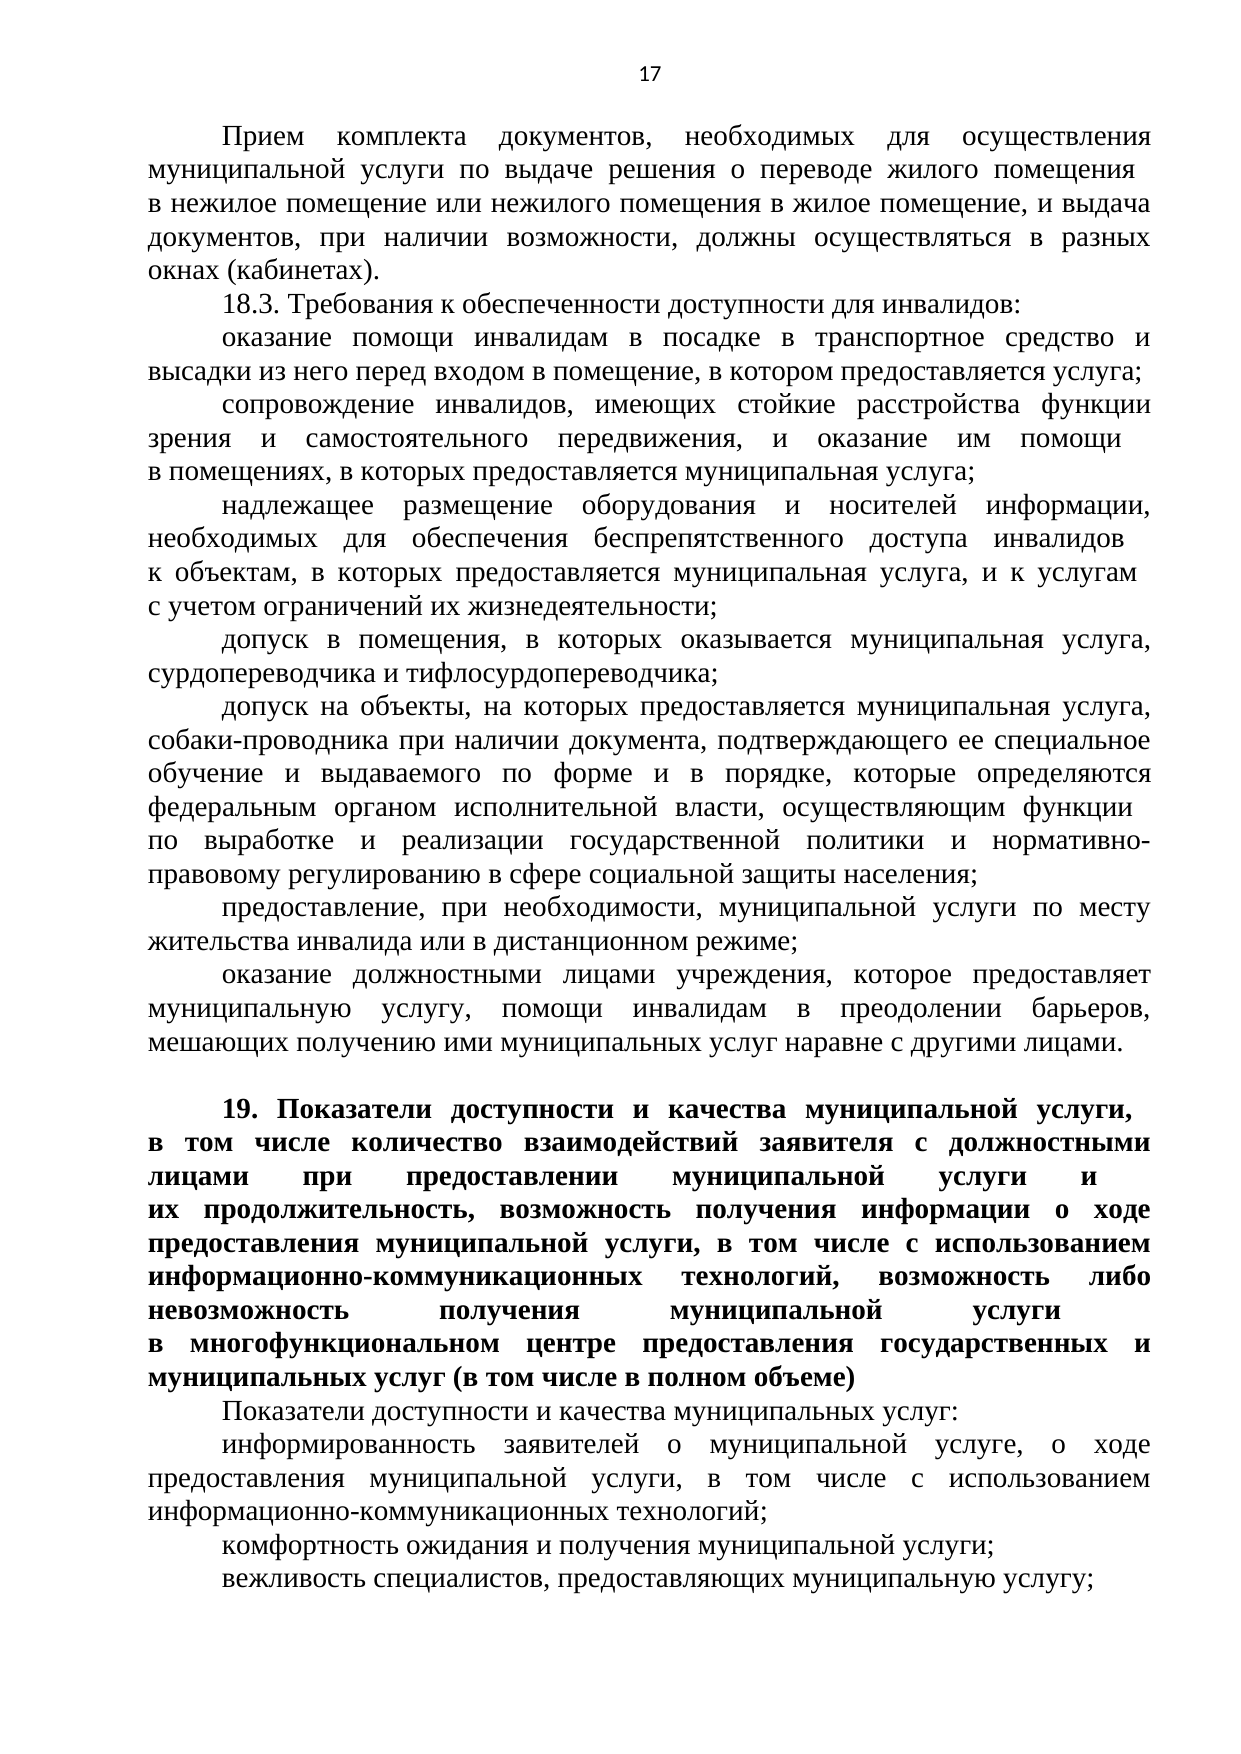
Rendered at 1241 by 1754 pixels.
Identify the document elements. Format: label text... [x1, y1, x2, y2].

text надлежащее размещение оборудования и носителей информации, необходимых для обеспечения беспрепятственного доступа инвалидов к объектам, в которых предоставляется муниципальная услуга, и к услугам с учетом ограничений их жизнедеятельности; [148, 487, 1152, 621]
text вежливость специалистов, предоставляющих муниципальную услугу; [148, 1560, 1152, 1594]
text Показатели доступности и качества муниципальных услуг: [148, 1393, 1152, 1426]
text 18.3. Требования к обеспеченности доступности для инвалидов: [148, 286, 1152, 319]
text допуск на объекты, на которых предоставляется муниципальная услуга, собаки-проводника при наличии документа, подтверждающего ее специальное обучение и выдаваемого по форме и в порядке, которые определяются федеральным органом исполнительной власти, осуществляющим функции по выработке и реализации государственной политики и нормативно-правовому регулированию в сфере социальной защиты населения; [148, 688, 1152, 889]
text 19. Показатели доступности и качества муниципальной услуги, в том числе количество взаимодействий заявителя с должностными лицами при предоставлении муниципальной услуги и их продолжительность, возможность получения информации о ходе предоставления муниципальной услуги, в том числе с использованием информационно-коммуникационных технологий, возможность либо невозможность получения муниципальной услуги в многофункциональном центре предоставления государственных и муниципальных услуг (в том числе в полном объеме) [148, 1091, 1152, 1393]
text комфортность ожидания и получения муниципальной услуги; [148, 1527, 1152, 1560]
text предоставление, при необходимости, муниципальной услуги по месту жительства инвалида или в дистанционном режиме; [148, 889, 1152, 957]
text сопровождение инвалидов, имеющих стойкие расстройства функции зрения и самостоятельного передвижения, и оказание им помощи в помещениях, в которых предоставляется муниципальная услуга; [148, 386, 1152, 487]
text оказание помощи инвалидам в посадке в транспортное средство и высадки из него перед входом в помещение, в котором предоставляется услуга; [148, 319, 1152, 386]
text Прием комплекта документов, необходимых для осуществления муниципальной услуги по выдаче решения о переводе жилого помещения в нежилое помещение или нежилого помещения в жилое помещение, и выдача документов, при наличии возможности, должны осуществляться в разных окнах (кабинетах). [148, 118, 1152, 286]
text допуск в помещения, в которых оказывается муниципальная услуга, сурдопереводчика и тифлосурдопереводчика; [148, 621, 1152, 688]
text информированность заявителей о муниципальной услуге, о ходе предоставления муниципальной услуги, в том числе с использованием информационно-коммуникационных технологий; [148, 1426, 1152, 1527]
text оказание должностными лицами учреждения, которое предоставляет муниципальную услугу, помощи инвалидам в преодолении барьеров, мешающих получению ими муниципальных услуг наравне с другими лицами. [148, 957, 1152, 1057]
